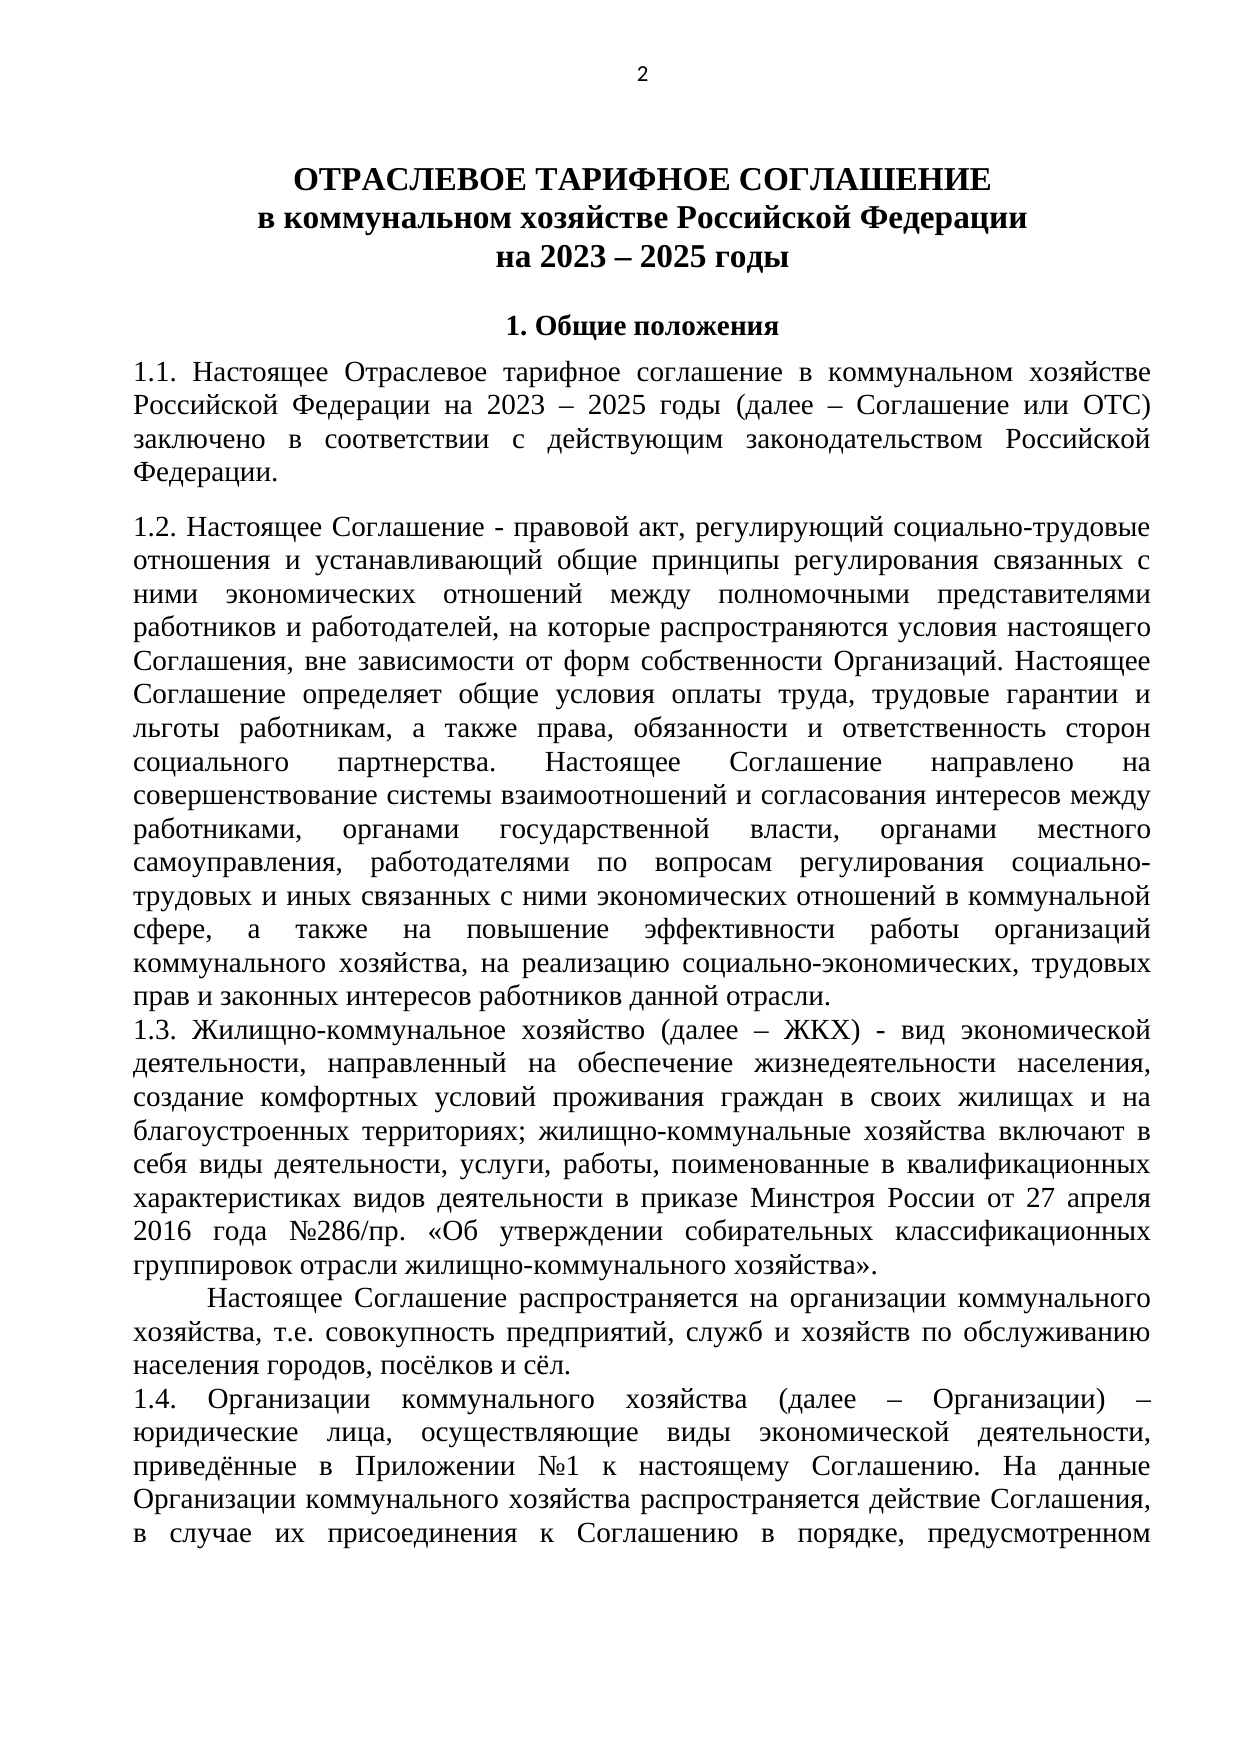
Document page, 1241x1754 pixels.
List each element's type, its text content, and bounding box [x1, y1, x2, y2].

text в коммунальном хозяйстве Российской Федерации [133, 198, 1152, 236]
text ОТРАСЛЕВОЕ ТАРИФНОЕ СОГЛАШЕНИЕ [133, 159, 1152, 198]
text 1.1. Настоящее Отраслевое тарифное соглашение в коммунальном хозяйстве Российской Федерации на 2023 – 2025 годы (далее – Соглашение или ОТС) заключено в соответствии с действующим законодательством Российской Федерации. [133, 354, 1152, 488]
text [133, 1381, 1152, 1549]
text Настоящее Соглашение распространяется на организации коммунального хозяйства, т.е. совокупность предприятий, служб и хозяйств по обслуживанию населения городов, посёлков и сёл. [133, 1280, 1152, 1381]
text 1.3. Жилищно-коммунальное хозяйство (далее – ЖКХ) - вид экономической деятельности, направленный на обеспечение жизнедеятельности населения, создание комфортных условий проживания граждан в своих жилищах и на благоустроенных территориях; жилищно-коммунальные хозяйства включают в себя виды деятельности, услуги, работы, поименованные в квалификационных характеристиках видов деятельности в приказе Минстроя России от 27 апреля 2016 года №286/пр. «Об утверждении собирательных классификационных группировок отрасли жилищно-коммунального хозяйства». [133, 1012, 1152, 1280]
text 1. Общие положения [133, 308, 1152, 341]
text 1.2. Настоящее Соглашение - правовой акт, регулирующий социально-трудовые отношения и устанавливающий общие принципы регулирования связанных с ними экономических отношений между полномочными представителями работников и работодателей, на которые распространяются условия настоящего Соглашения, вне зависимости от форм собственности Организаций. Настоящее Соглашение определяет общие условия оплаты труда, трудовые гарантии и льготы работникам, а также права, обязанности и ответственность сторон социального партнерства. Настоящее Соглашение направлено на совершенствование системы взаимоотношений и согласования интересов между работниками, органами государственной власти, органами местного самоуправления, работодателями по вопросам регулирования социально-трудовых и иных связанных с ними экономических отношений в коммунальной сфере, а также на повышение эффективности работы организаций коммунального хозяйства, на реализацию социально-экономических, трудовых прав и законных интересов работников данной отрасли. [133, 509, 1152, 1012]
text на 2023 – 2025 годы [133, 236, 1152, 274]
